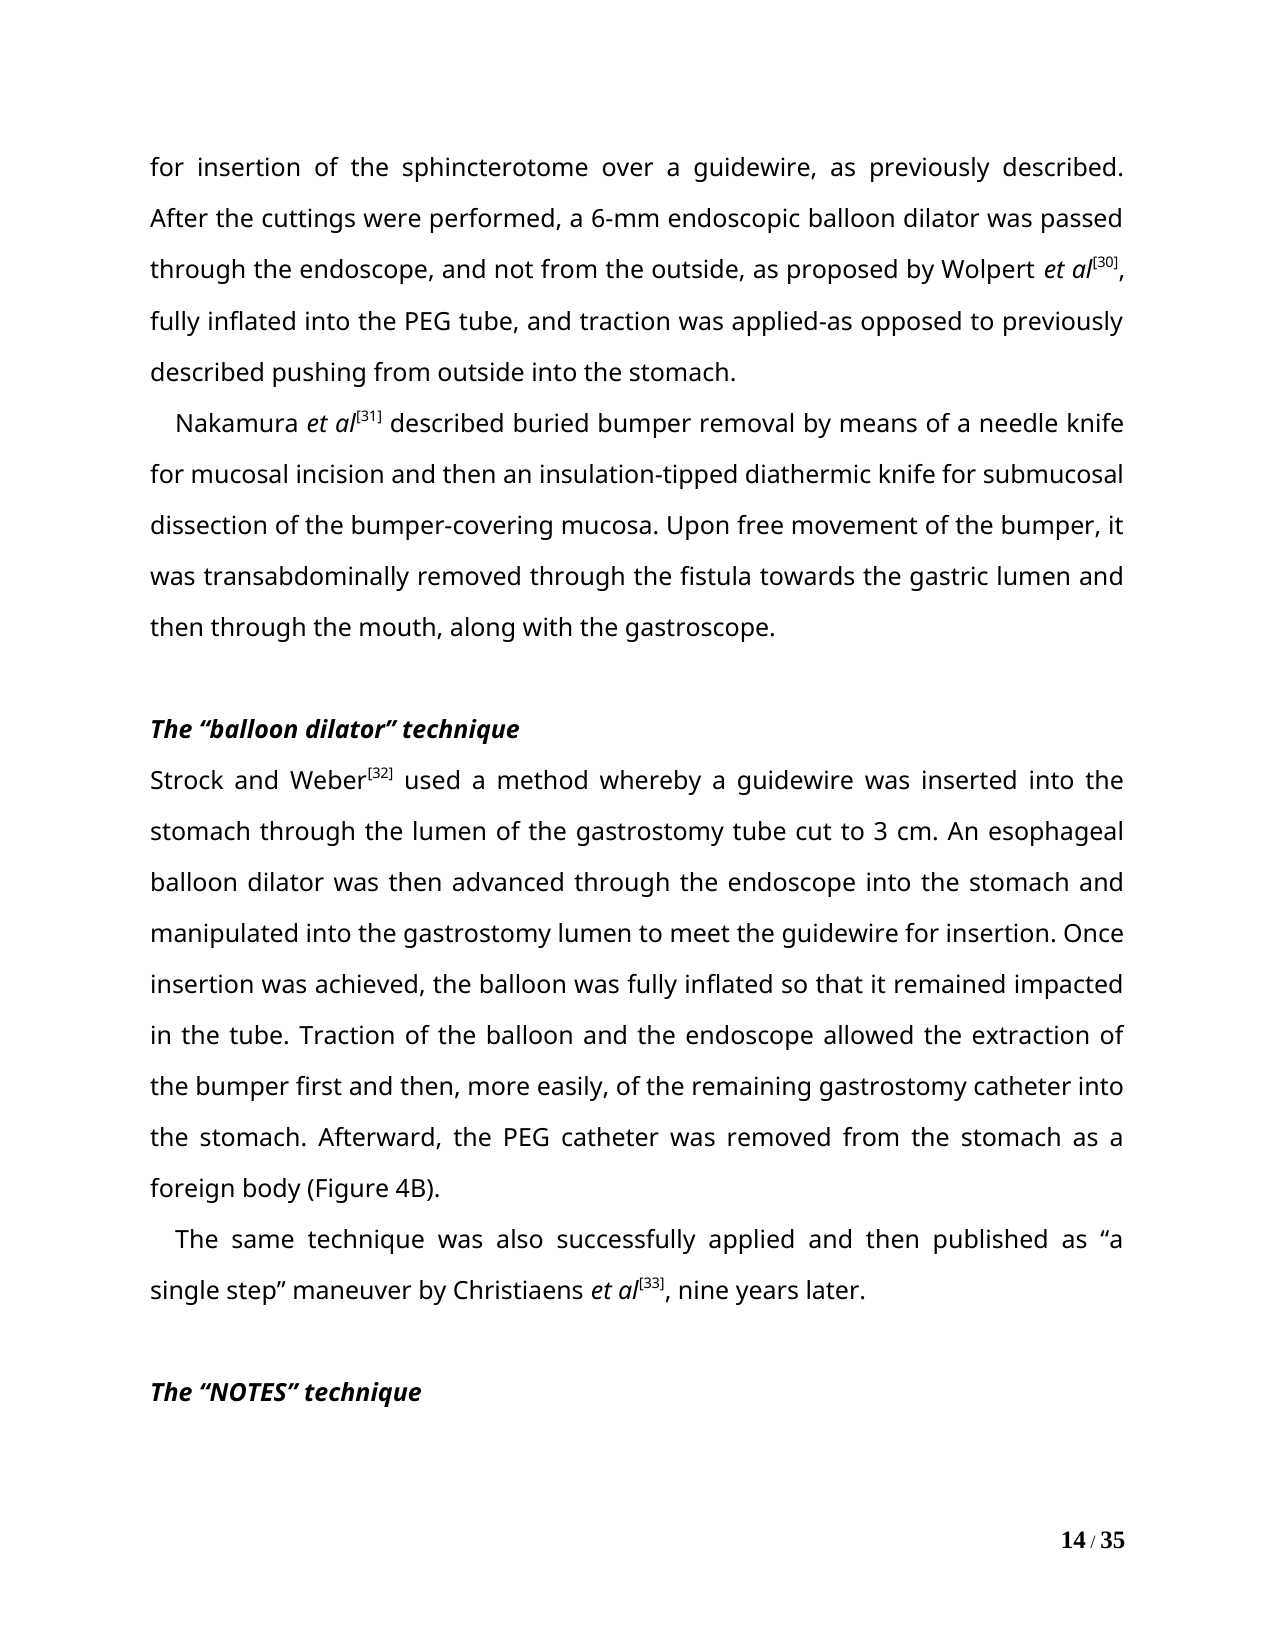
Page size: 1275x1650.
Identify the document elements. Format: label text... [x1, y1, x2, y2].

text The “NOTES” technique [150, 1375, 1125, 1409]
text Nakamura et al[31] described buried bumper removal by means of a needle knife for mucosal incision and then an insulation-tipped diathermic knife for submucosal dissection of the bumper-covering mucosa. Upon free movement of the bumper, it was transabdominally removed through the fistula towards the gastric lumen and then through the mouth, along with the gastroscope. [150, 405, 1125, 643]
text Strock and Weber[32] used a method whereby a guidewire was inserted into the stomach through the lumen of the gastrostomy tube cut to 3 cm. An esophageal balloon dilator was then advanced through the endoscope into the stomach and manipulated into the gastrostomy lumen to meet the guidewire for insertion. Once insertion was achieved, the balloon was fully inflated so that it remained impacted in the tube. Traction of the balloon and the endoscope allowed the extraction of the bumper first and then, more easily, of the remaining gastrostomy catheter into the stomach. Afterward, the PEG catheter was removed from the stomach as a foreign body (Figure 4B). [150, 762, 1125, 1205]
text The same technique was also successfully applied and then published as “a single step” maneuver by Christiaens et al[33], nine years later. [150, 1222, 1125, 1307]
text The “balloon dilator” technique [150, 711, 1125, 746]
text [150, 150, 1125, 388]
